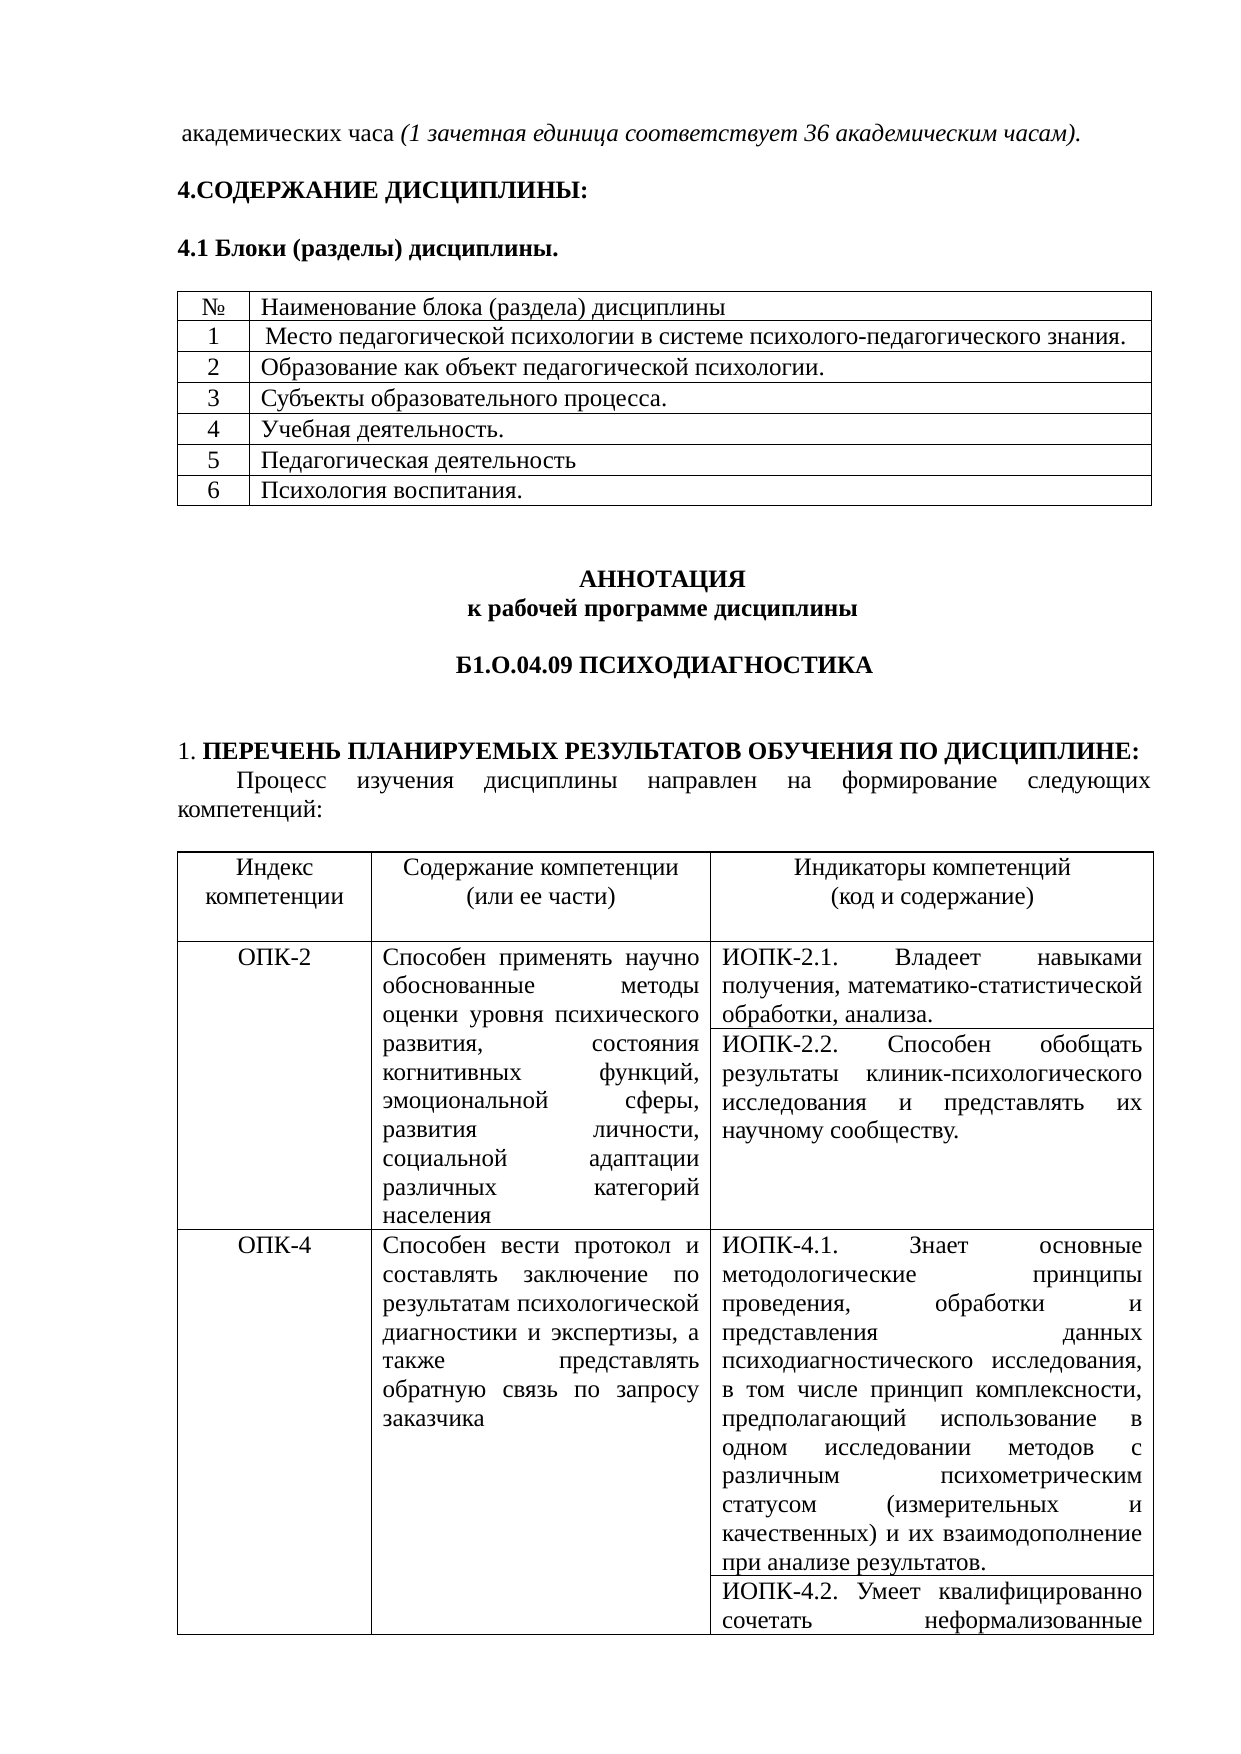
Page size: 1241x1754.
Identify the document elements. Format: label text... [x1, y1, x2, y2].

text 4.1 Блоки (разделы) дисциплины. [177, 233, 1152, 262]
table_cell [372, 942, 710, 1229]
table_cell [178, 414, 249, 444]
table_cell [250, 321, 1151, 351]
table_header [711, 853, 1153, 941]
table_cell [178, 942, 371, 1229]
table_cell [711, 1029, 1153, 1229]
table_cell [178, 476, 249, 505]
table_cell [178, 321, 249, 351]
text АННОТАЦИЯ [173, 564, 1152, 593]
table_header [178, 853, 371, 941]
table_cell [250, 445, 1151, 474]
text к рабочей программе дисциплины [173, 593, 1152, 621]
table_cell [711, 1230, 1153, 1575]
text Процесс изучения дисциплины направлен на формирование следующих компетенций: [177, 765, 1152, 823]
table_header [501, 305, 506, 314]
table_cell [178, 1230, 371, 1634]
text 4.СОДЕРЖАНИЕ ДИСЦИПЛИНЫ: [177, 176, 1152, 204]
text Б1.О.04.09 ПСИХОДИАГНОСТИКА [177, 650, 1152, 679]
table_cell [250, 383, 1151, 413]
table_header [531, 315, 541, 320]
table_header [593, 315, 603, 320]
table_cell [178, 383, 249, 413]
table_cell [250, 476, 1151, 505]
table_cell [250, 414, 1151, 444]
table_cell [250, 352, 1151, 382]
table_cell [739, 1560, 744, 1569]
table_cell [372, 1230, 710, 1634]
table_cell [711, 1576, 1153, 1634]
text 1. ПЕРЕЧЕНЬ ПЛАНИРУЕМЫХ РЕЗУЛЬТАТОВ ОБУЧЕНИЯ ПО ДИСЦИПЛИНЕ: [177, 736, 1152, 765]
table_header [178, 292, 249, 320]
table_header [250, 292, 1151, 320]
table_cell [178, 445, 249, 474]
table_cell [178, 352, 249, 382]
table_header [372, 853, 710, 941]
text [181, 118, 1152, 147]
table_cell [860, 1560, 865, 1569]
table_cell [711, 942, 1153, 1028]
